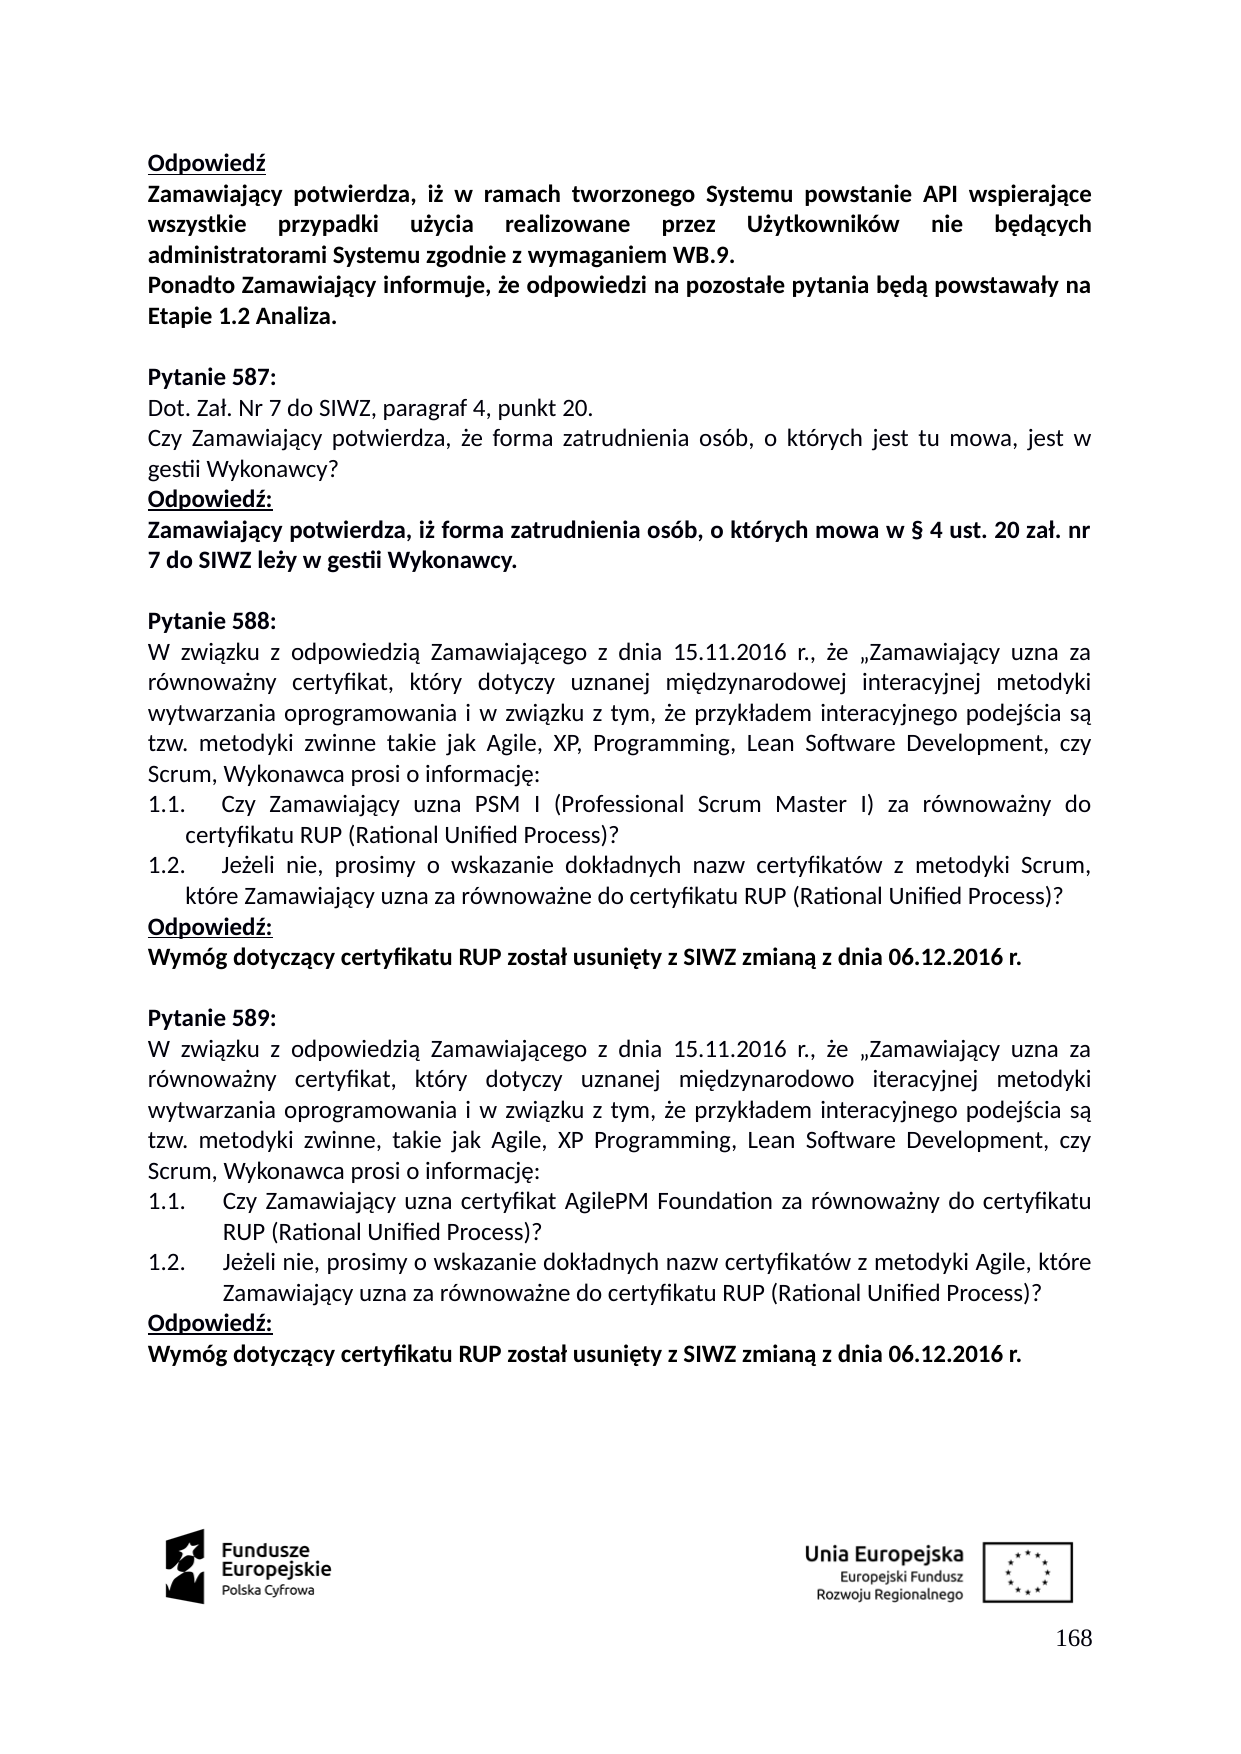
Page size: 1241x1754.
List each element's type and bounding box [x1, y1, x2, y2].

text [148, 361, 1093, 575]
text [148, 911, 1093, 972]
picture [786, 1522, 1093, 1623]
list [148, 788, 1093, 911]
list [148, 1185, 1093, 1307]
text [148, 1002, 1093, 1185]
picture [147, 1510, 350, 1623]
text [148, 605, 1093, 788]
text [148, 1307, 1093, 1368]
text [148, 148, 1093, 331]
